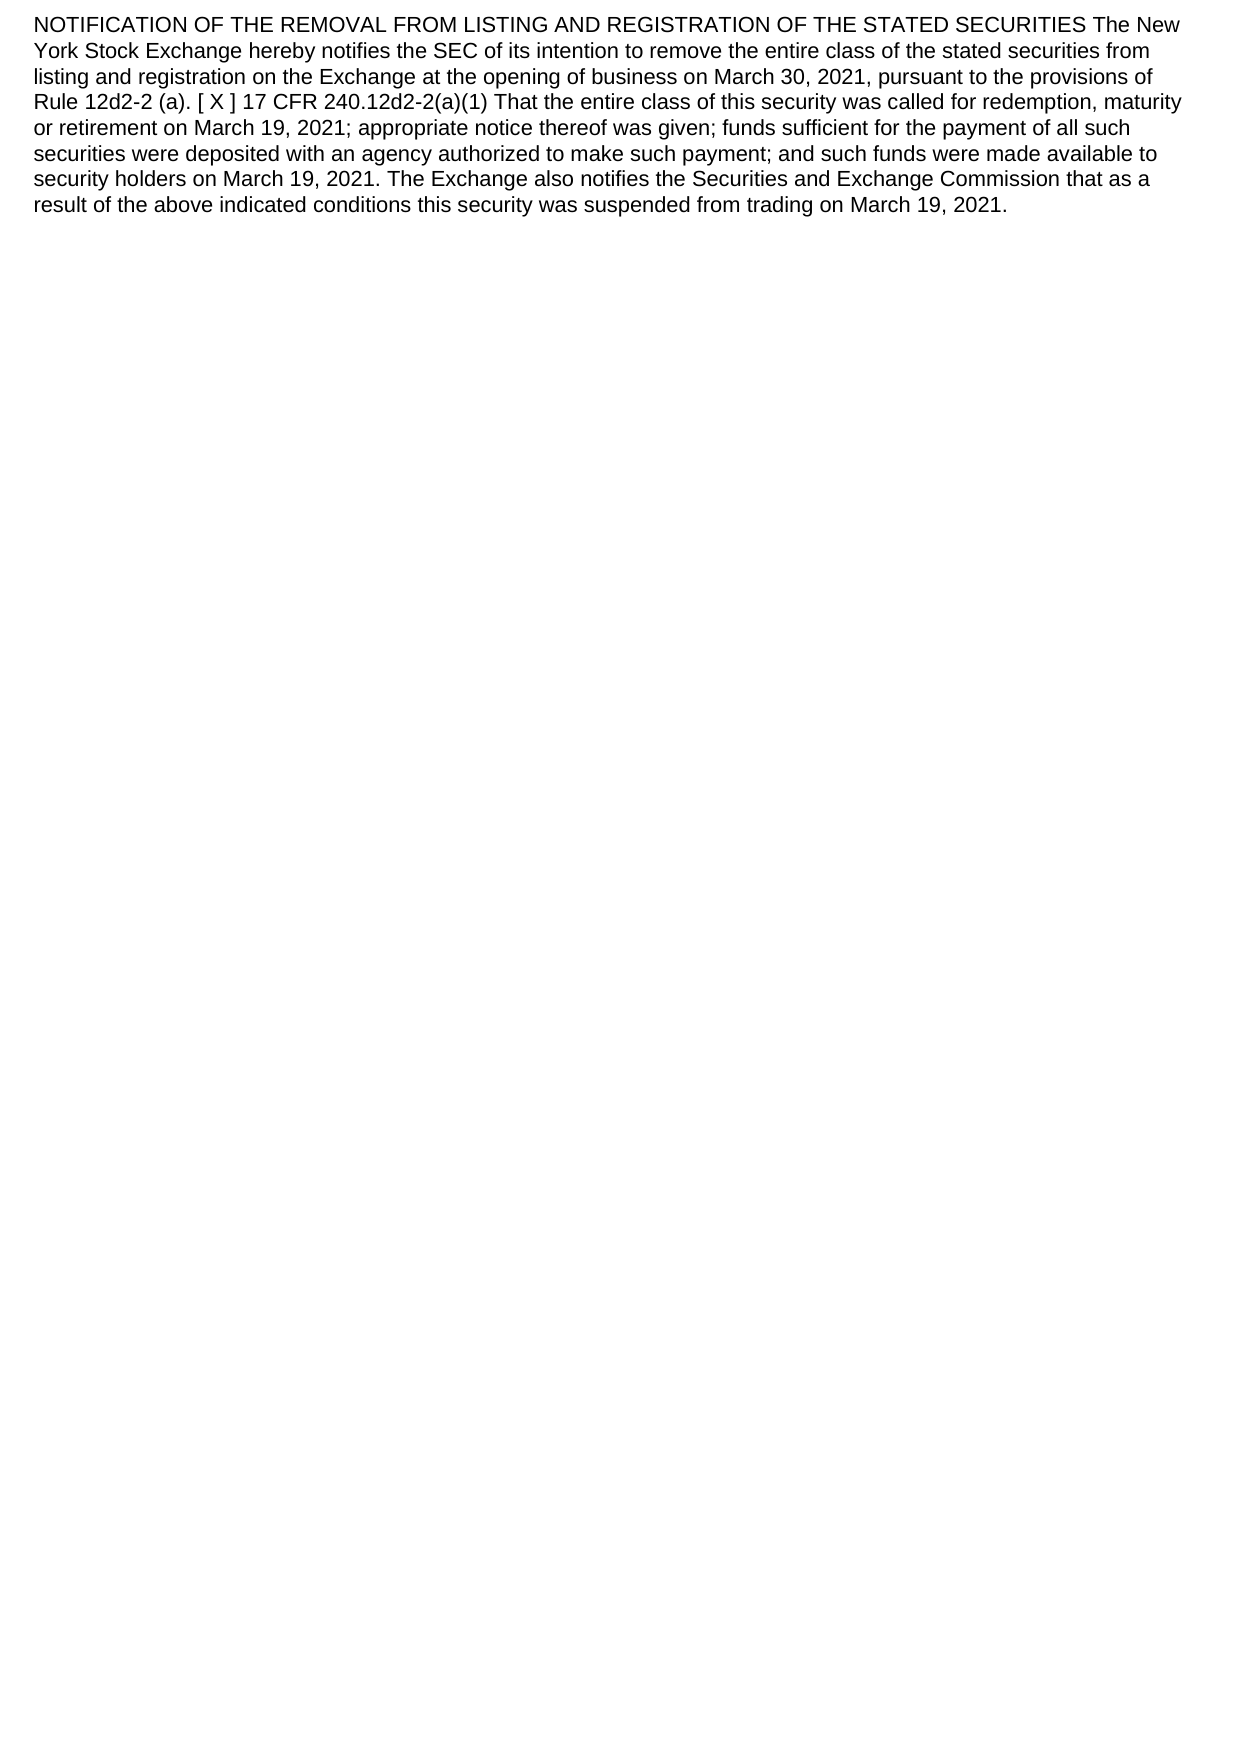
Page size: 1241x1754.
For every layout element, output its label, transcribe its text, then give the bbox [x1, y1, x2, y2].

text NOTIFICATION OF THE REMOVAL FROM LISTING AND REGISTRATION OF THE STATED SECURITIES The New York Stock Exchange hereby notifies the SEC of its intention to remove the entire class of the stated securities from listing and registration on the Exchange at the opening of business on March 30, 2021, pursuant to the provisions of Rule 12d2-2 (a). [ X ] 17 CFR 240.12d2-2(a)(1) That the entire class of this security was called for redemption, maturity or retirement on March 19, 2021; appropriate notice thereof was given; funds sufficient for the payment of all such securities were deposited with an agency authorized to make such payment; and such funds were made available to security holders on March 19, 2021. The Exchange also notifies the Securities and Exchange Commission that as a result of the above indicated conditions this security was suspended from trading on March 19, 2021. [33, 12, 1194, 217]
